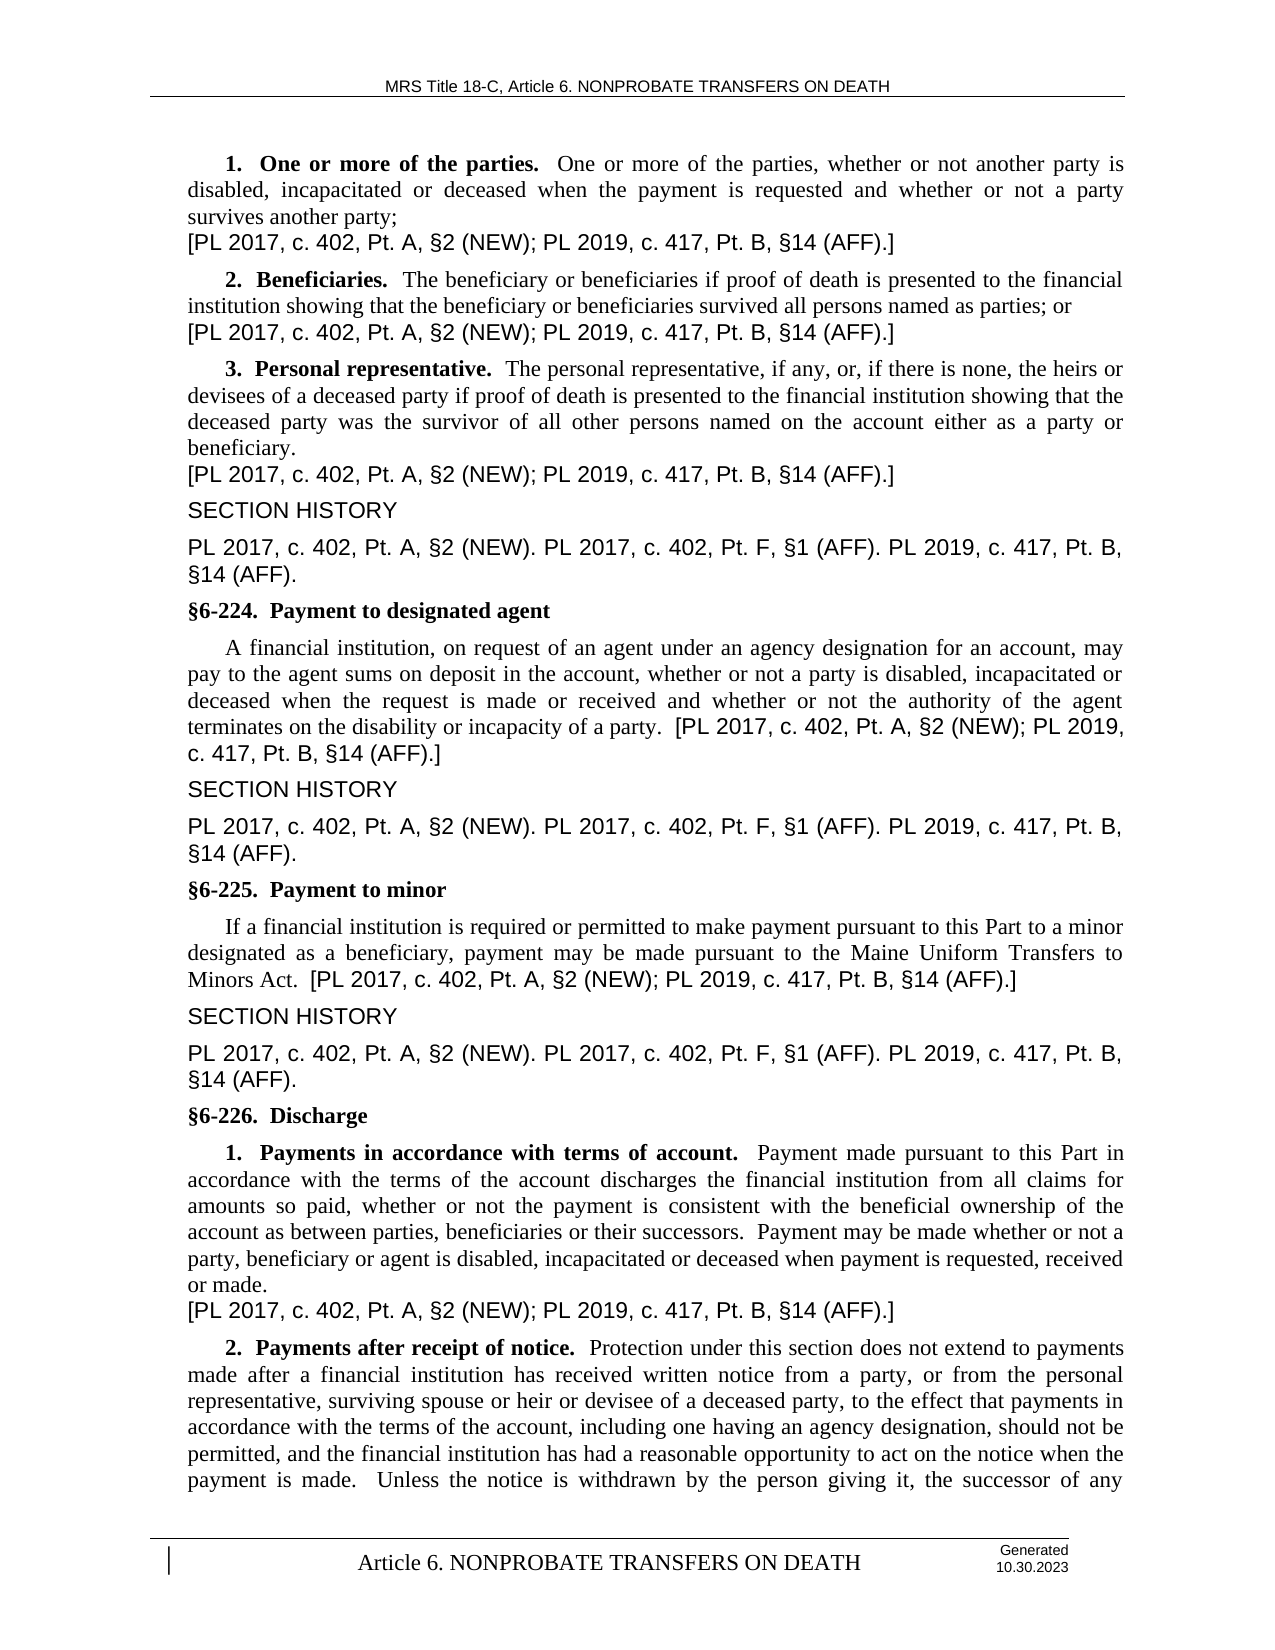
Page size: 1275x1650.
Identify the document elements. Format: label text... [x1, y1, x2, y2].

text If a financial institution is required or permitted to make payment pursuant to this Part to a minor designated as a beneficiary, payment may be made pursuant to the Maine Uniform Transfers to Minors Act. [PL 2017, c. 402, Pt. A, §2 (NEW); PL 2019, c. 417, Pt. B, §14 (AFF).] [187, 913, 1125, 992]
text [PL 2017, c. 402, Pt. A, §2 (NEW); PL 2019, c. 417, Pt. B, §14 (AFF).] [187, 461, 1125, 487]
text PL 2017, c. 402, Pt. A, §2 (NEW). PL 2017, c. 402, Pt. F, §1 (AFF). PL 2019, c. 417, Pt. B, §14 (AFF). [187, 1039, 1125, 1092]
text PL 2017, c. 402, Pt. A, §2 (NEW). PL 2017, c. 402, Pt. F, §1 (AFF). PL 2019, c. 417, Pt. B, §14 (AFF). [187, 534, 1125, 587]
text A financial institution, on request of an agent under an agency designation for an account, may pay to the agent sums on deposit in the account, whether or not a party is disabled, incapacitated or deceased when the request is made or received and whether or not the authority of the agent terminates on the disability or incapacity of a party. [PL 2017, c. 402, Pt. A, §2 (NEW); PL 2019, c. 417, Pt. B, §14 (AFF).] [187, 634, 1125, 766]
text 1. One or more of the parties. One or more of the parties, whether or not another party is disabled, incapacitated or deceased when the payment is requested and whether or not a party survives another party; [187, 150, 1125, 229]
text §6-224. Payment to designated agent [187, 597, 1125, 624]
text 3. Personal representative. The personal representative, if any, or, if there is none, the heirs or devisees of a deceased party if proof of death is presented to the financial institution showing that the deceased party was the survivor of all other persons named on the account either as a party or beneficiary. [187, 355, 1125, 461]
text [PL 2017, c. 402, Pt. A, §2 (NEW); PL 2019, c. 417, Pt. B, §14 (AFF).] [187, 1297, 1125, 1324]
text 1. Payments in accordance with terms of account. Payment made pursuant to this Part in accordance with the terms of the account discharges the financial institution from all claims for amounts so paid, whether or not the payment is consistent with the beneficial ownership of the account as between parties, beneficiaries or their successors. Payment may be made whether or not a party, beneficiary or agent is disabled, incapacitated or deceased when payment is requested, received or made. [187, 1139, 1125, 1297]
text 2. Beneficiaries. The beneficiary or beneficiaries if proof of death is presented to the financial institution showing that the beneficiary or beneficiaries survived all persons named as parties; or [187, 266, 1125, 318]
text [PL 2017, c. 402, Pt. A, §2 (NEW); PL 2019, c. 417, Pt. B, §14 (AFF).] [187, 318, 1125, 345]
text §6-226. Discharge [187, 1103, 1125, 1129]
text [187, 1334, 1125, 1492]
text PL 2017, c. 402, Pt. A, §2 (NEW). PL 2017, c. 402, Pt. F, §1 (AFF). PL 2019, c. 417, Pt. B, §14 (AFF). [187, 813, 1125, 866]
text SECTION HISTORY [187, 776, 1125, 803]
text [PL 2017, c. 402, Pt. A, §2 (NEW); PL 2019, c. 417, Pt. B, §14 (AFF).] [187, 229, 1125, 255]
text SECTION HISTORY [187, 497, 1125, 524]
text §6-225. Payment to minor [187, 876, 1125, 903]
text SECTION HISTORY [187, 1003, 1125, 1029]
